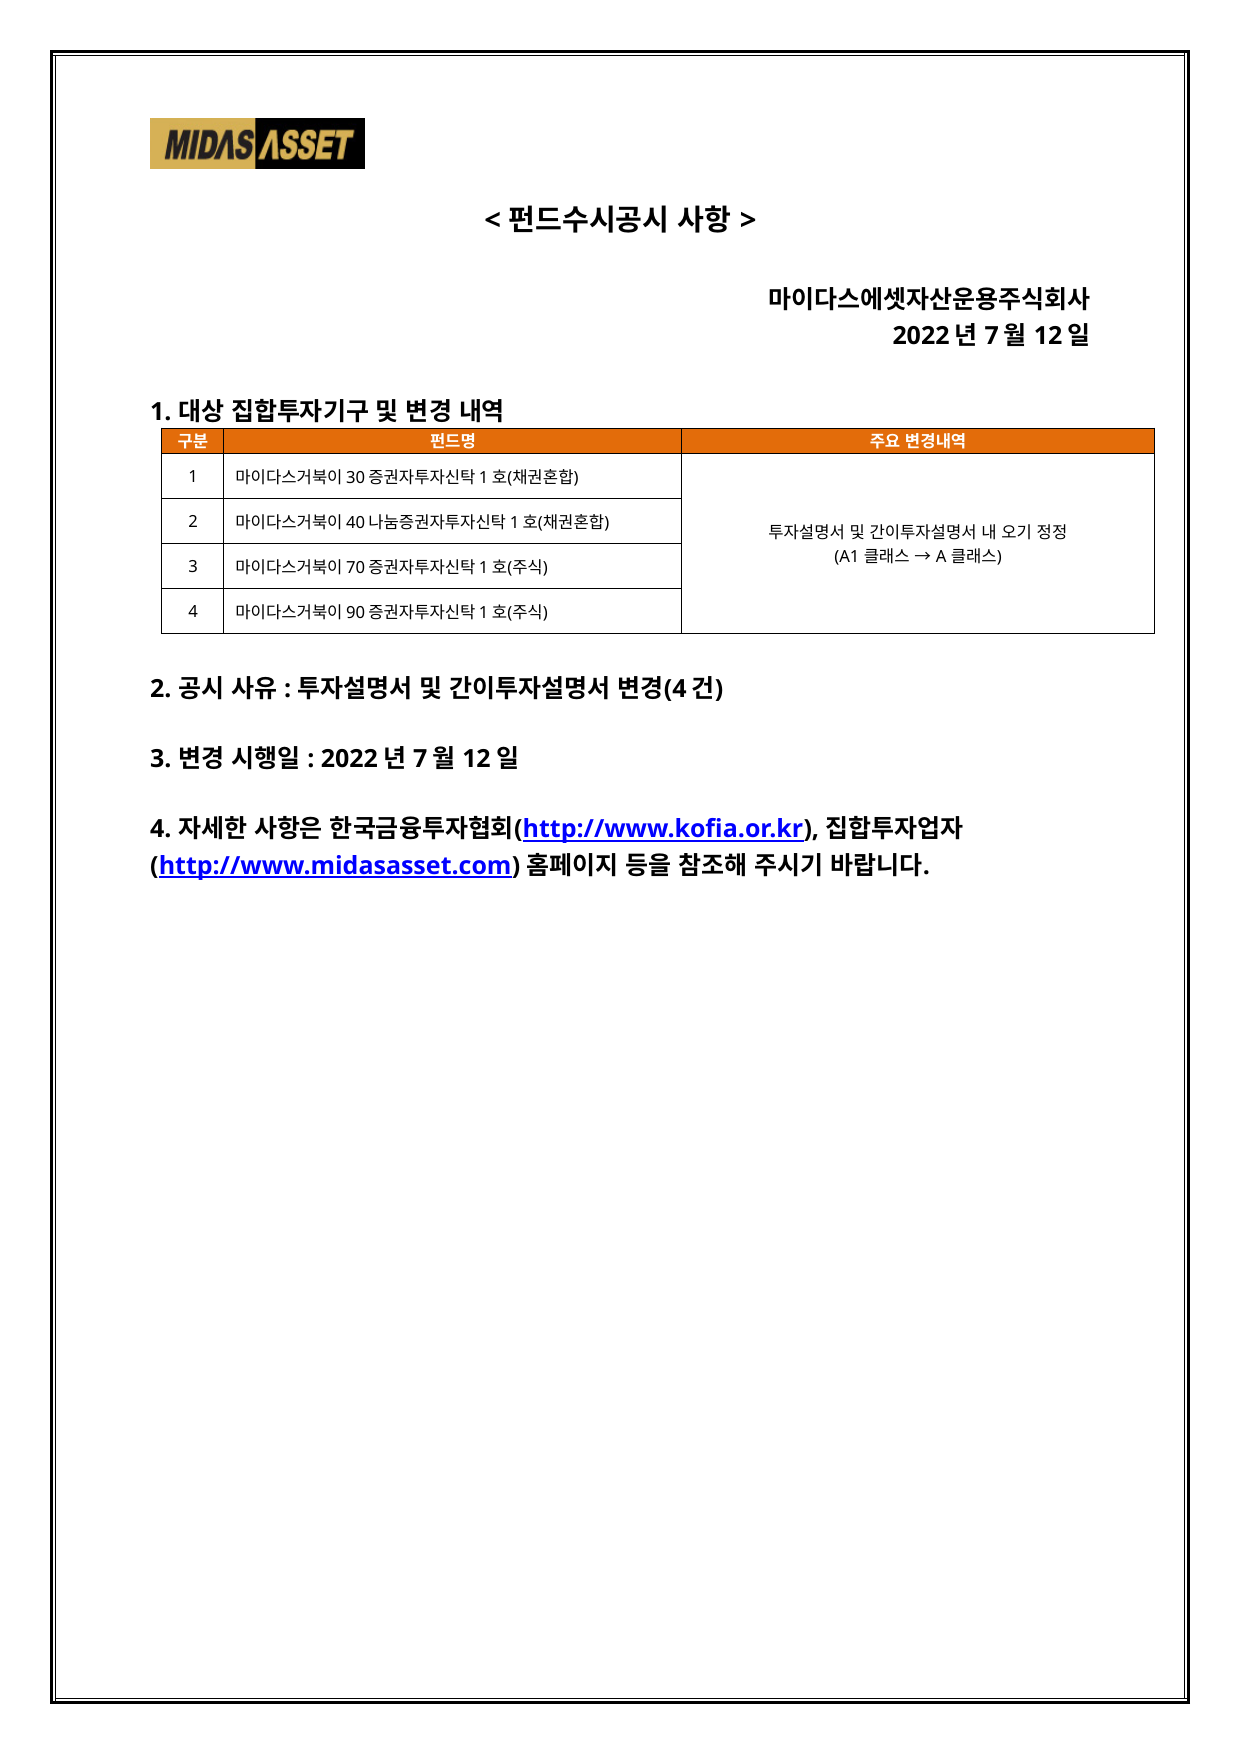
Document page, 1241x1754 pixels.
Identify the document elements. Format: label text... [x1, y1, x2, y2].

text 1. 대상 집합투자기구 및 변경 내역 [150, 391, 1090, 427]
text 마이다스에셋자산운용주식회사 [150, 279, 1090, 315]
text 2022년 7월 12일 [150, 315, 1090, 352]
table_cell 마이다스거북이70증권자투자신탁1호(주식) [224, 544, 681, 588]
text 2. 공시 사유 : 투자설명서 및 간이투자설명서 변경(4건) [150, 668, 1090, 704]
table_cell 4 [162, 589, 223, 633]
picture [150, 118, 365, 169]
text < 펀드수시공시 사항 > [150, 197, 1090, 239]
table_cell 마이다스거북이40나눔증권자투자신탁1호(채권혼합) [224, 499, 681, 543]
text 4. 자세한 사항은 한국금융투자협회(http://www.kofia.or.kr), 집합투자업자(http://www.midasasset.com) 홈페이지 등을 참조해 주시기 바랍니다. [150, 809, 1090, 881]
table_cell 2 [162, 499, 223, 543]
table_cell 마이다스거북이90증권자투자신탁1호(주식) [224, 589, 681, 633]
text 3. 변경 시행일 : 2022년 7월 12일 [150, 738, 1090, 775]
table_cell 투자설명서 및 간이투자설명서 내 오기 정정 (A1 클래스 → A 클래스) [682, 454, 1154, 633]
table_header 펀드명 [224, 429, 681, 453]
table_header 주요 변경내역 [682, 429, 1154, 453]
table_cell 1 [162, 454, 223, 498]
table_cell 마이다스거북이30증권자투자신탁1호(채권혼합) [224, 454, 681, 498]
table_cell 3 [162, 544, 223, 588]
table_header 구분 [162, 429, 223, 453]
